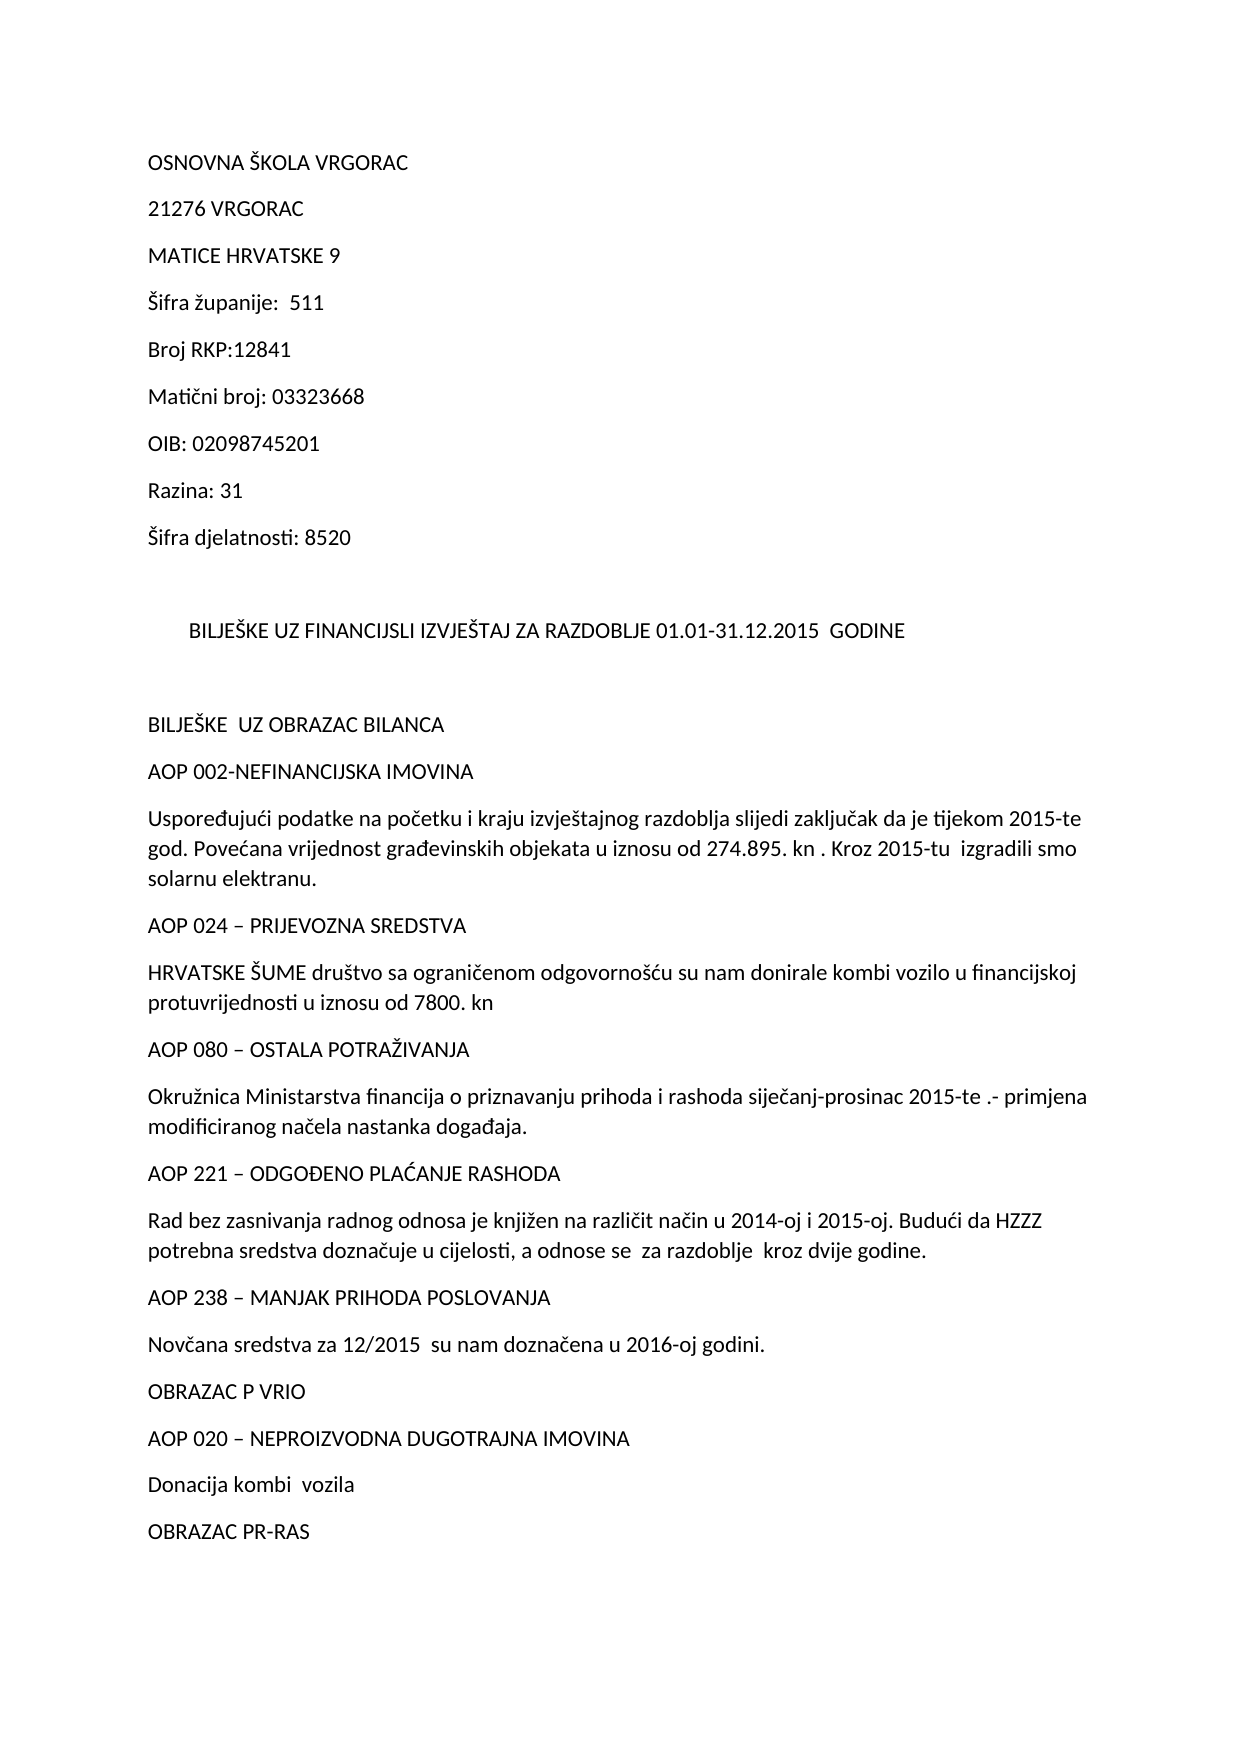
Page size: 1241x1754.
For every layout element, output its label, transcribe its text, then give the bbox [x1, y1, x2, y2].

text OBRAZAC PR-RAS [148, 1517, 1093, 1545]
text MATICE HRVATSKE 9 [148, 241, 1093, 269]
text BILJEŠKE UZ OBRAZAC BILANCA [148, 710, 1093, 738]
text AOP 080 – OSTALA POTRAŽIVANJA [148, 1035, 1093, 1063]
text OSNOVNA ŠKOLA VRGORAC [148, 148, 1093, 176]
text HRVATSKE ŠUME društvo sa ograničenom odgovornošću su nam donirale kombi vozilo u financijskoj protuvrijednosti u iznosu od 7800. kn [148, 958, 1093, 1016]
text Broj RKP:12841 [148, 335, 1093, 363]
text Šifra djelatnosti: 8520 [148, 523, 1093, 551]
text Rad bez zasnivanja radnog odnosa je knjižen na različit način u 2014-oj i 2015-oj. Budući da HZZZ potrebna sredstva doznačuje u cijelosti, a odnose se za razdoblje kroz dvije godine. [148, 1206, 1093, 1264]
text AOP 020 – NEPROIZVODNA DUGOTRAJNA IMOVINA [148, 1424, 1093, 1452]
text Matični broj: 03323668 [148, 382, 1093, 410]
text AOP 002-NEFINANCIJSKA IMOVINA [148, 757, 1093, 785]
text Okružnica Ministarstva financija o priznavanju prihoda i rashoda siječanj-prosinac 2015-te .- primjena modificiranog načela nastanka događaja. [148, 1082, 1093, 1140]
text Donacija kombi vozila [148, 1471, 1093, 1498]
text 21276 VRGORAC [148, 194, 1093, 222]
text AOP 024 – PRIJEVOZNA SREDSTVA [148, 911, 1093, 939]
text OBRAZAC P VRIO [148, 1377, 1093, 1405]
text Novčana sredstva za 12/2015 su nam doznačena u 2016-oj godini. [148, 1330, 1093, 1358]
text AOP 221 – ODGOĐENO PLAĆANJE RASHODA [148, 1159, 1093, 1187]
text OIB: 02098745201 [148, 429, 1093, 457]
text Šifra županije: 511 [148, 288, 1093, 316]
text Uspoređujući podatke na početku i kraju izvještajnog razdoblja slijedi zaključak da je tijekom 2015-te god. Povećana vrijednost građevinskih objekata u iznosu od 274.895. kn . Kroz 2015-tu izgradili smo solarnu elektranu. [148, 804, 1093, 892]
text BILJEŠKE UZ FINANCIJSLI IZVJEŠTAJ ZA RAZDOBLJE 01.01-31.12.2015 GODINE [148, 616, 1093, 644]
text Razina: 31 [148, 476, 1093, 504]
text AOP 238 – MANJAK PRIHODA POSLOVANJA [148, 1283, 1093, 1311]
